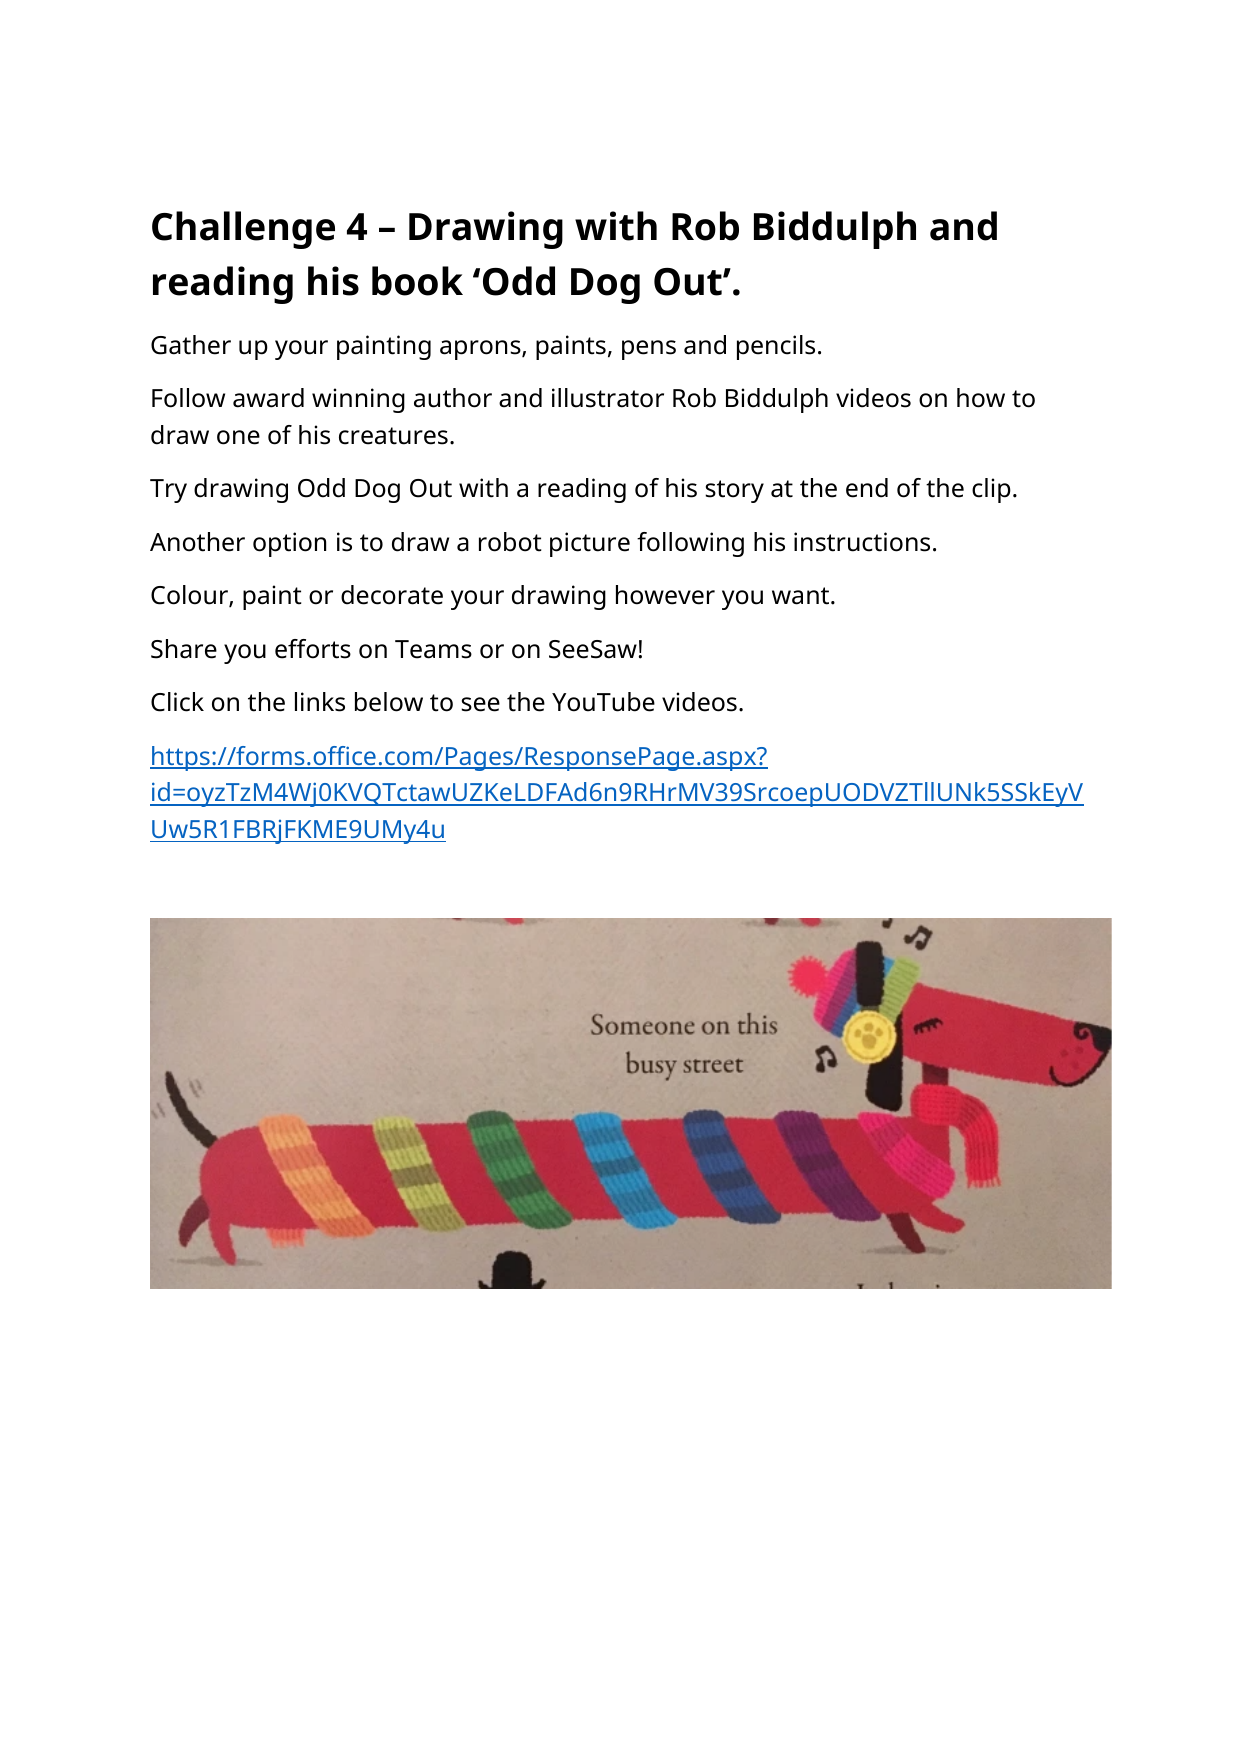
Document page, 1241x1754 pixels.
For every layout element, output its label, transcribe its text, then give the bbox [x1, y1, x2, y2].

text Try drawing Odd Dog Out with a reading of his story at the end of the clip. [150, 471, 1090, 505]
text https://forms.office.com/Pages/ResponsePage.aspx?id=oyzTzM4Wj0KVQTctawUZKeLDFAd6n9RHrMV39SrcoepUODVZTllUNk5SSkEyVUw5R1FBRjFKME9UMy4u [150, 738, 1090, 846]
text Click on the links below to see the YouTube videos. [150, 685, 1090, 719]
text Follow award winning author and illustrator Rob Biddulph videos on how to draw one of his creatures. [150, 381, 1090, 452]
text Colour, paint or decorate your drawing however you want. [150, 578, 1090, 612]
text Gather up your painting aprons, paints, pens and pencils. [150, 327, 1090, 361]
text Challenge 4 – Drawing with Rob Biddulph and reading his book ‘Odd Dog Out’. [150, 200, 1090, 307]
text Share you efforts on Teams or on SeeSaw! [150, 631, 1090, 665]
text Another option is to draw a robot picture following his instructions. [150, 524, 1090, 558]
picture [150, 918, 1116, 1289]
